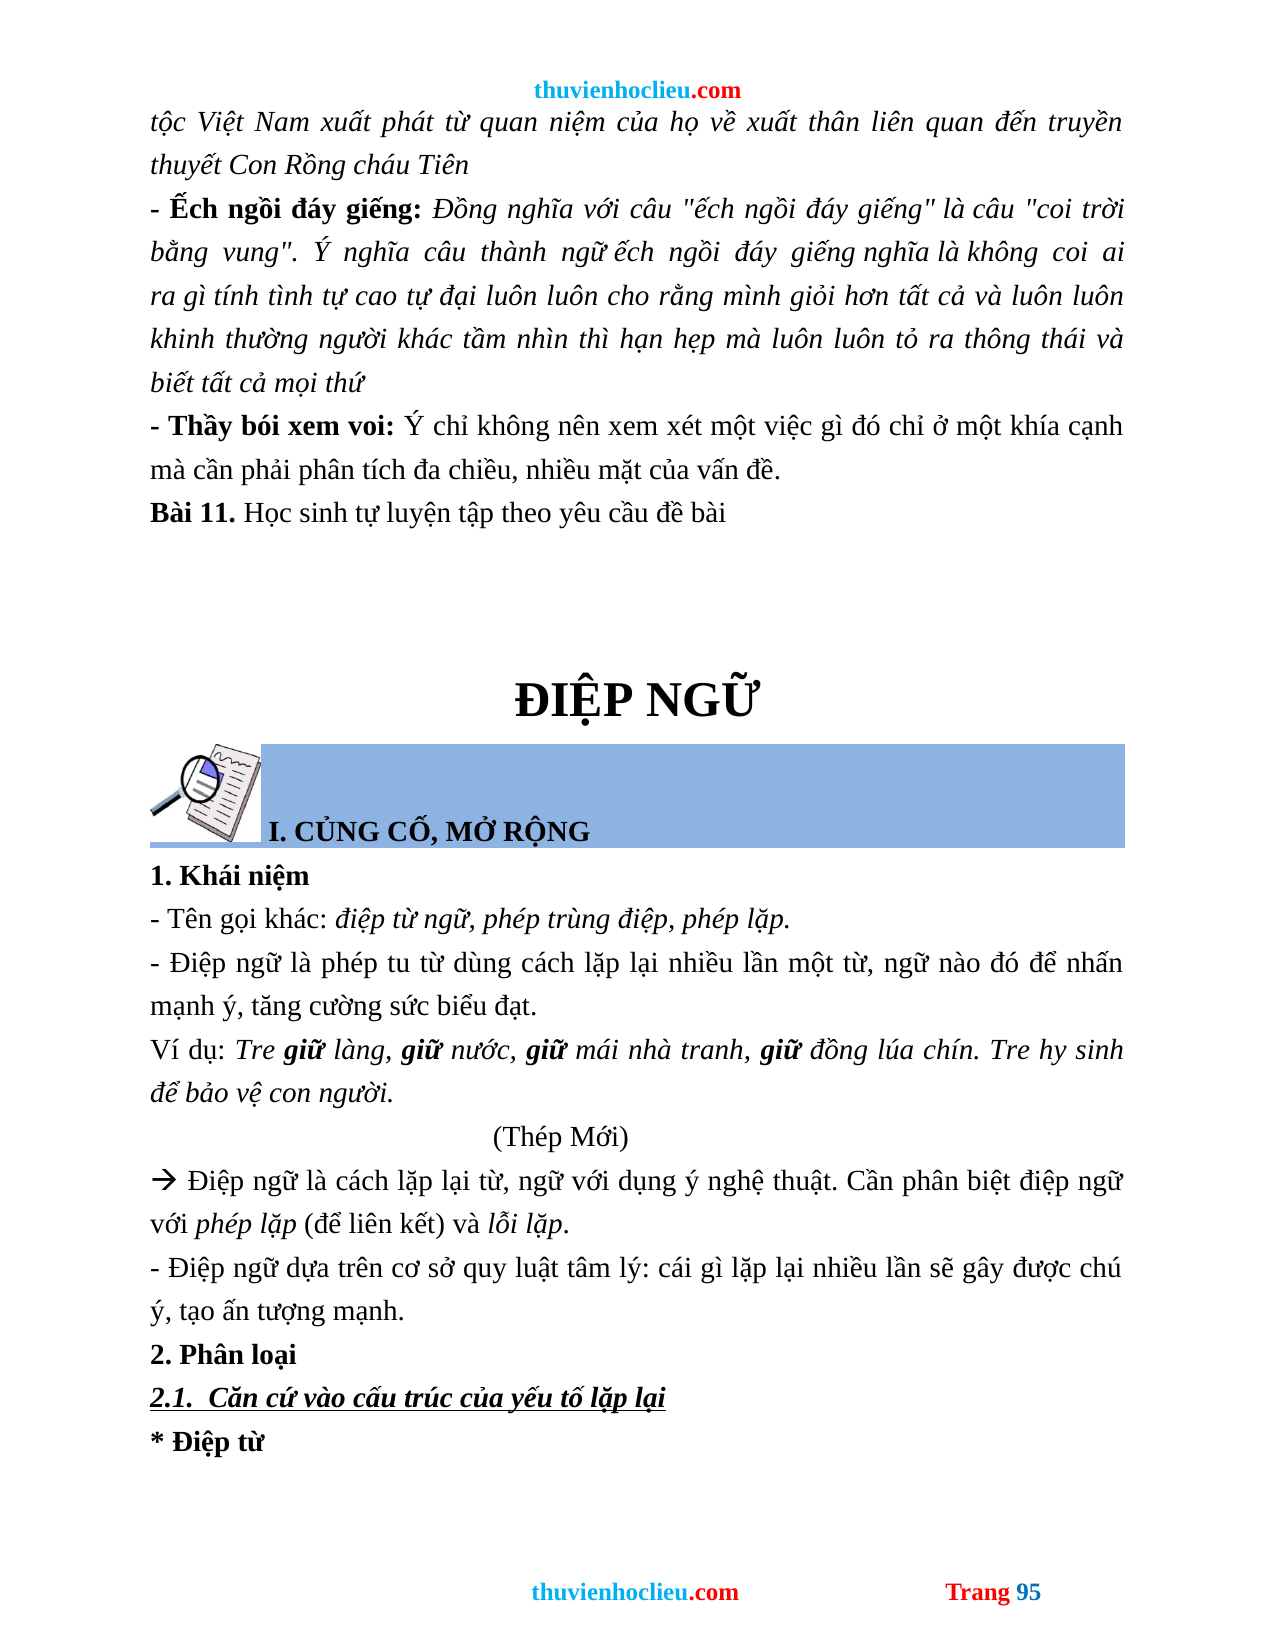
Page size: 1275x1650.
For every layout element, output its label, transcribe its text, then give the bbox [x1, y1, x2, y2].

text I. CỦNG CỐ, MỞ RỘNG [150, 744, 1125, 848]
text ĐIỆP NGỮ [150, 670, 1125, 727]
text (Thép Mới) [150, 1119, 1125, 1153]
text * Điệp từ [150, 1424, 1125, 1458]
text 1. Khái niệm [150, 858, 1125, 891]
text Ví dụ: Tre giữ làng, giữ nước, giữ mái nhà tranh, giữ đồng lúa chín. Tre hy sinh để bảo vệ con người. [150, 1032, 1125, 1109]
text - Tên gọi khác: điệp từ ngữ, phép trùng điệp, phép lặp. [150, 901, 1125, 935]
text Điệp ngữ là cách lặp lại từ, ngữ với dụng ý nghệ thuật. Cần phân biệt điệp ngữ với phép lặp (để liên kết) và lỗi lặp. [150, 1163, 1125, 1240]
text - Điệp ngữ dựa trên cơ sở quy luật tâm lý: cái gì lặp lại nhiều lần sẽ gây được chú ý, tạo ấn tượng mạnh. [150, 1250, 1125, 1327]
text - Ếch ngồi đáy giếng: Đồng nghĩa với câu "ếch ngồi đáy giếng" là câu "coi trời bằng vung". Ý nghĩa câu thành ngữ ếch ngồi đáy giếng nghĩa là không coi ai ra gì tính tình tự cao tự đại luôn luôn cho rằng mình giỏi hơn tất cả và luôn luôn khinh thường người khác tầm nhìn thì hạn hẹp mà luôn luôn tỏ ra thông thái và biết tất cả mọi thứ [150, 191, 1125, 398]
text - Điệp ngữ là phép tu từ dùng cách lặp lại nhiều lần một từ, ngữ nào đó để nhấn mạnh ý, tăng cường sức biểu đạt. [150, 945, 1125, 1022]
text Bài 11. Học sinh tự luyện tập theo yêu cầu đề bài [150, 496, 1125, 529]
text 2.1. Căn cứ vào cấu trúc của yếu tố lặp lại [150, 1381, 1125, 1414]
text 2. Phân loại [150, 1337, 1125, 1371]
picture [150, 744, 261, 842]
text - Thầy bói xem voi: Ý chỉ không nên xem xét một việc gì đó chỉ ở một khía cạnh mà cần phải phân tích đa chiều, nhiều mặt của vấn đề. [150, 408, 1125, 486]
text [150, 104, 1125, 181]
